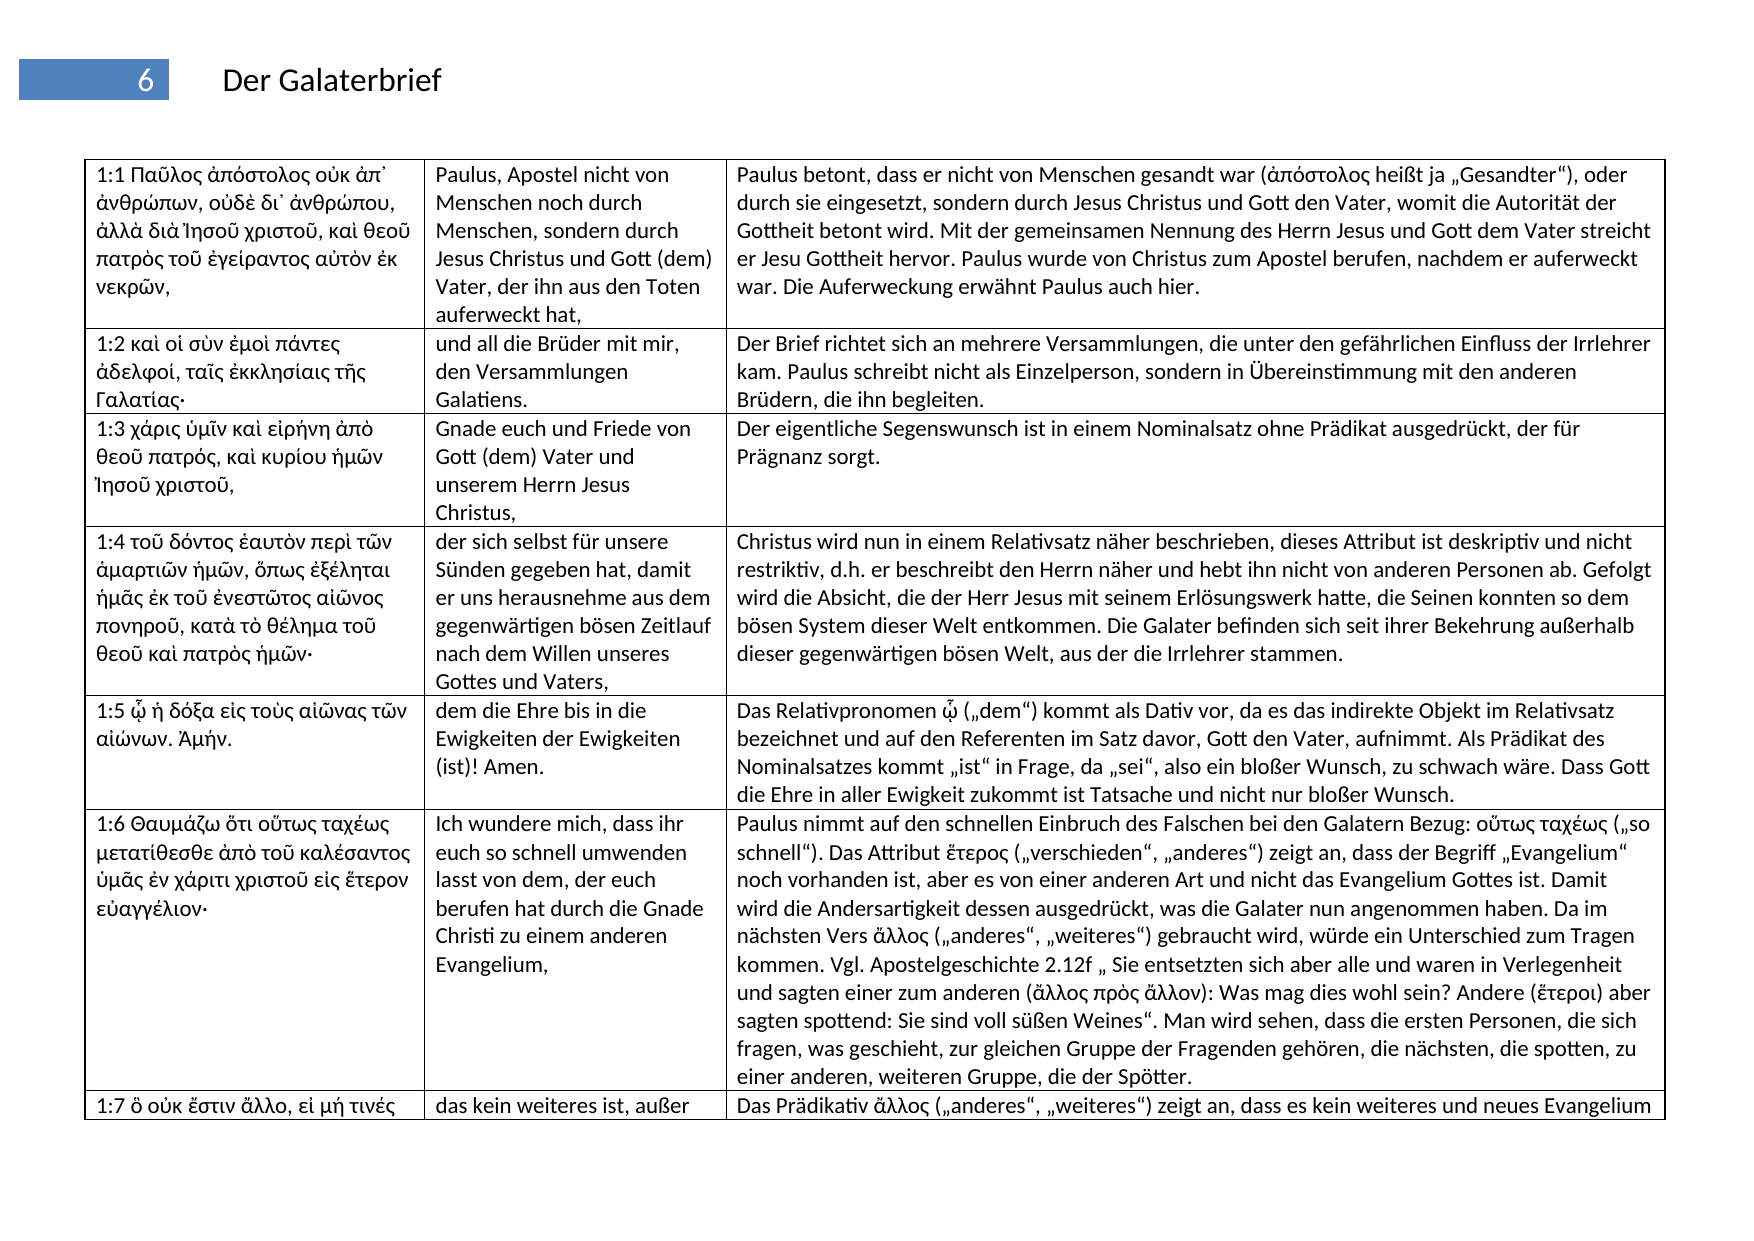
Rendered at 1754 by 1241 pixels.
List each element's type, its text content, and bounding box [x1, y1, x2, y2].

table_cell Ich wundere mich, dass ihr euch so schnell umwenden lasst von dem, der euch berufen hat durch die Gnade Christi zu einem anderen Evangelium, [425, 810, 726, 1090]
table_cell 1:2 καὶ οἱ σὺν ἐμοὶ πάντες ἀδελφοί, ταῖς ἐκκλησίαις τῆς Γαλατίας· [86, 329, 424, 413]
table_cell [86, 1091, 424, 1119]
table_cell Das Relativpronomen ᾧ („dem“) kommt als Dativ vor, da es das indirekte Objekt im Relativsatz bezeichnet und auf den Referenten im Satz davor, Gott den Vater, aufnimmt. Als Prädikat des Nominalsatzes kommt „ist“ in Frage, da „sei“, also ein bloßer Wunsch, zu schwach wäre. Dass Gott die Ehre in aller Ewigkeit zukommt ist Tatsache und nicht nur bloßer Wunsch. [727, 696, 1664, 808]
table_cell Gnade euch und Friede von Gott (dem) Vater und unserem Herrn Jesus Christus, [425, 414, 726, 526]
table_cell Paulus nimmt auf den schnellen Einbruch des Falschen bei den Galatern Bezug: οὕτως ταχέως („so schnell“). Das Attribut ἕτερος („verschieden“, „anderes“) zeigt an, dass der Begriff „Evangelium“ noch vorhanden ist, aber es von einer anderen Art und nicht das Evangelium Gottes ist. Damit wird die Andersartigkeit dessen ausgedrückt, was die Galater nun angenommen haben. Da im nächsten Vers ἄλλος („anderes“, „weiteres“) gebraucht wird, würde ein Unterschied zum Tragen kommen. Vgl. Apostelgeschichte 2.12f „ Sie entsetzten sich aber alle und waren in Verlegenheit und sagten einer zum anderen (ἄλλος πρὸς ἄλλον): Was mag dies wohl sein? Andere (ἕτεροι) aber sagten spottend: Sie sind voll süßen Weines“. Man wird sehen, dass die ersten Personen, die sich fragen, was geschieht, zur gleichen Gruppe der Fragenden gehören, die nächsten, die spotten, zu einer anderen, weiteren Gruppe, die der Spötter. [727, 810, 1664, 1090]
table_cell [727, 1091, 1664, 1119]
table_cell 1:3 χάρις ὑμῖν καὶ εἰρήνη ἀπὸ θεοῦ πατρός, καὶ κυρίου ἡμῶν Ἰησοῦ χριστοῦ, [86, 414, 424, 526]
table_cell der sich selbst für unsere Sünden gegeben hat, damit er uns herausnehme aus dem gegenwärtigen bösen Zeitlauf nach dem Willen unseres Gottes und Vaters, [425, 527, 726, 695]
table_cell 1:6 Θαυμάζω ὅτι οὕτως ταχέως μετατίθεσθε ἀπὸ τοῦ καλέσαντος ὑμᾶς ἐν χάριτι χριστοῦ εἰς ἕτερον εὐαγγέλιον· [86, 810, 424, 1090]
table_cell Der Brief richtet sich an mehrere Versammlungen, die unter den gefährlichen Einfluss der Irrlehrer kam. Paulus schreibt nicht als Einzelperson, sondern in Übereinstimmung mit den anderen Brüdern, die ihn begleiten. [727, 329, 1664, 413]
table_header Paulus betont, dass er nicht von Menschen gesandt war (ἀπόστολος heißt ja „Gesandter“), oder durch sie eingesetzt, sondern durch Jesus Christus und Gott den Vater, womit die Autorität der Gottheit betont wird. Mit der gemeinsamen Nennung des Herrn Jesus und Gott dem Vater streicht er Jesu Gottheit hervor. Paulus wurde von Christus zum Apostel berufen, nachdem er auferweckt war. Die Auferweckung erwähnt Paulus auch hier. [727, 160, 1664, 328]
table_cell 1:5 ᾧ ἡ δόξα εἰς τοὺς αἰῶνας τῶν αἰώνων. Ἀμήν. [86, 696, 424, 808]
table_cell und all die Brüder mit mir, den Versammlungen Galatiens. [425, 329, 726, 413]
table_cell Christus wird nun in einem Relativsatz näher beschrieben, dieses Attribut ist deskriptiv und nicht restriktiv, d.h. er beschreibt den Herrn näher und hebt ihn nicht von anderen Personen ab. Gefolgt wird die Absicht, die der Herr Jesus mit seinem Erlösungswerk hatte, die Seinen konnten so dem bösen System dieser Welt entkommen. Die Galater befinden sich seit ihrer Bekehrung außerhalb dieser gegenwärtigen bösen Welt, aus der die Irrlehrer stammen. [727, 527, 1664, 695]
table_cell 1:4 τοῦ δόντος ἑαυτὸν περὶ τῶν ἁμαρτιῶν ἡμῶν, ὅπως ἐξέληται ἡμᾶς ἐκ τοῦ ἐνεστῶτος αἰῶνος πονηροῦ, κατὰ τὸ θέλημα τοῦ θεοῦ καὶ πατρὸς ἡμῶν· [86, 527, 424, 695]
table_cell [425, 1091, 726, 1119]
table_cell Der eigentliche Segenswunsch ist in einem Nominalsatz ohne Prädikat ausgedrückt, der für Prägnanz sorgt. [727, 414, 1664, 526]
table_cell dem die Ehre bis in die Ewigkeiten der Ewigkeiten (ist)! Amen. [425, 696, 726, 808]
table_header 1:1 Παῦλος ἀπόστολος οὐκ ἀπ᾽ ἀνθρώπων, οὐδὲ δι᾽ ἀνθρώπου, ἀλλὰ διὰ Ἰησοῦ χριστοῦ, καὶ θεοῦ πατρὸς τοῦ ἐγείραντος αὐτὸν ἐκ νεκρῶν, [86, 160, 424, 328]
table_header Paulus, Apostel nicht von Menschen noch durch Menschen, sondern durch Jesus Christus und Gott (dem) Vater, der ihn aus den Toten auferweckt hat, [425, 160, 726, 328]
